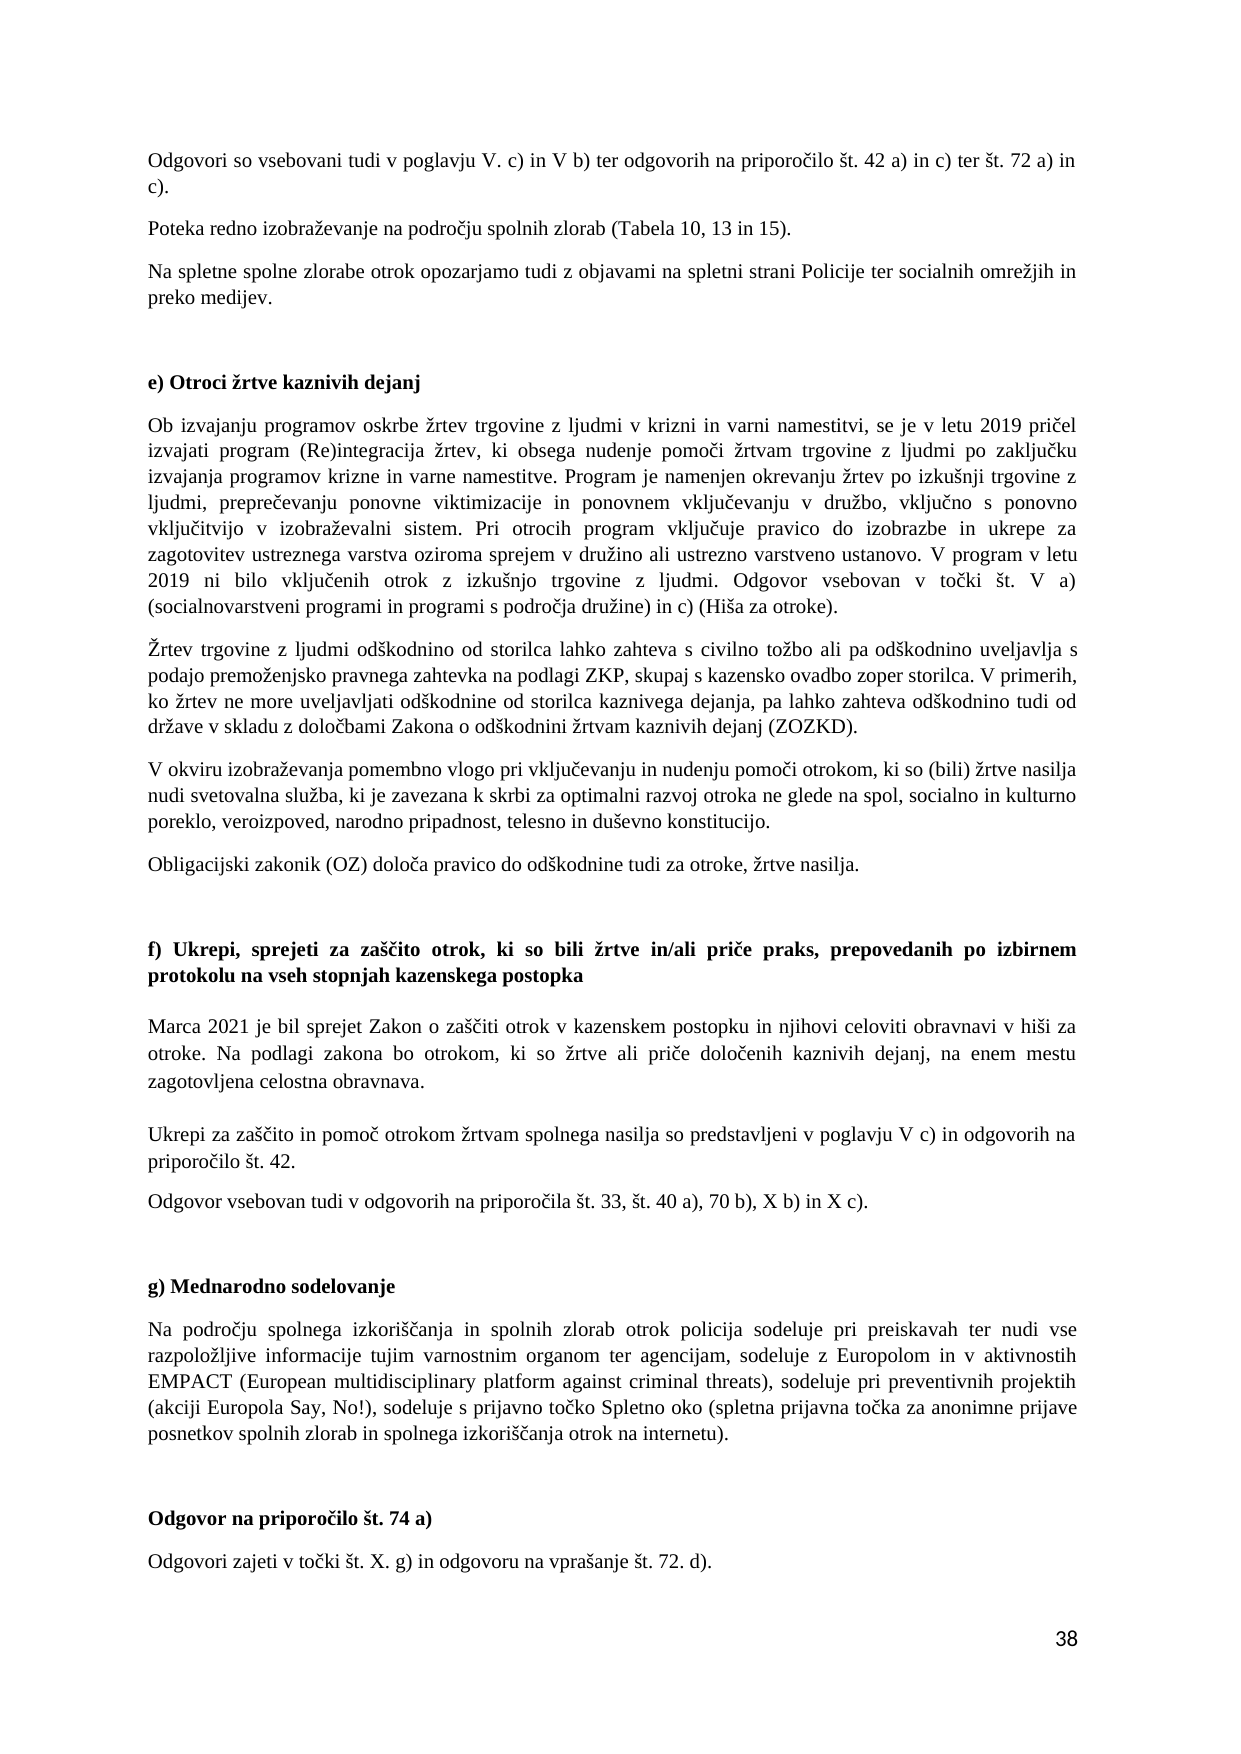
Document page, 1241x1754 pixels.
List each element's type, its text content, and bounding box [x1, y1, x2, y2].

text Poteka redno izobraževanje na področju spolnih zlorab (Tabela 10, 13 in 15). [148, 216, 1078, 240]
text Odgovor na priporočilo št. 74 a) [148, 1506, 1078, 1530]
text Odgovor vsebovan tudi v odgovorih na priporočila št. 33, št. 40 a), 70 b), X b) in X c). [148, 1189, 1078, 1213]
text Odgovori so vsebovani tudi v poglavju V. c) in V b) ter odgovorih na priporočilo št. 42 a) in c) ter št. 72 a) in c). [148, 148, 1078, 198]
text Ob izvajanju programov oskrbe žrtev trgovine z ljudmi v krizni in varni namestitvi, se je v letu 2019 pričel izvajati program (Re)integracija žrtev, ki obsega nudenje pomoči žrtvam trgovine z ljudmi po zaključku izvajanja programov krizne in varne namestitve. Program je namenjen okrevanju žrtev po izkušnji trgovine z ljudmi, preprečevanju ponovne viktimizacije in ponovnem vključevanju v družbo, vključno s ponovno vključitvijo v izobraževalni sistem. Pri otrocih program vključuje pravico do izobrazbe in ukrepe za zagotovitev ustreznega varstva oziroma sprejem v družino ali ustrezno varstveno ustanovo. V program v letu 2019 ni bilo vključenih otrok z izkušnjo trgovine z ljudmi. Odgovor vsebovan v točki št. V a) (socialnovarstveni programi in programi s področja družine) in c) (Hiša za otroke). [148, 412, 1078, 618]
text Na spletne spolne zlorabe otrok opozarjamo tudi z objavami na spletni strani Policije ter socialnih omrežjih in preko medijev. [148, 259, 1078, 309]
text V okviru izobraževanja pomembno vlogo pri vključevanju in nudenju pomoči otrokom, ki so (bili) žrtve nasilja nudi svetovalna služba, ki je zavezana k skrbi za optimalni razvoj otroka ne glede na spol, socialno in kulturno poreklo, veroizpoved, narodno pripadnost, telesno in duševno konstitucijo. [148, 757, 1078, 833]
text Žrtev trgovine z ljudmi odškodnino od storilca lahko zahteva s civilno tožbo ali pa odškodnino uveljavlja s podajo premoženjsko pravnega zahtevka na podlagi ZKP, skupaj s kazensko ovadbo zoper storilca. V primerih, ko žrtev ne more uveljavljati odškodnine od storilca kaznivega dejanja, pa lahko zahteva odškodnino tudi od države v skladu z določbami Zakona o odškodnini žrtvam kaznivih dejanj (ZOZKD). [148, 637, 1078, 738]
text Na področju spolnega izkoriščanja in spolnih zlorab otrok policija sodeluje pri preiskavah ter nudi vse razpoložljive informacije tujim varnostnim organom ter agencijam, sodeluje z Europolom in v aktivnostih EMPACT (European multidisciplinary platform against criminal threats), sodeluje pri preventivnih projektih (akciji Europola Say, No!), sodeluje s prijavno točko Spletno oko (spletna prijavna točka za anonimne prijave posnetkov spolnih zlorab in spolnega izkoriščanja otrok na internetu). [148, 1317, 1078, 1445]
text Marca 2021 je bil sprejet Zakon o zaščiti otrok v kazenskem postopku in njihovi celoviti obravnavi v hiši za otroke. Na podlagi zakona bo otrokom, ki so žrtve ali priče določenih kaznivih dejanj, na enem mestu zagotovljena celostna obravnava. [148, 1014, 1078, 1093]
text g) Mednarodno sodelovanje [148, 1274, 1078, 1298]
text e) Otroci žrtve kaznivih dejanj [148, 370, 1078, 394]
text f) Ukrepi, sprejeti za zaščito otrok, ki so bili žrtve in/ali priče praks, prepovedanih po izbirnem protokolu na vseh stopnjah kazenskega postopka [148, 937, 1078, 987]
text Ukrepi za zaščito in pomoč otrokom žrtvam spolnega nasilja so predstavljeni v poglavju V c) in odgovorih na priporočilo št. 42. [148, 1121, 1078, 1173]
text Odgovori zajeti v točki št. X. g) in odgovoru na vprašanje št. 72. d). [148, 1548, 1078, 1573]
text Obligacijski zakonik (OZ) določa pravico do odškodnine tudi za otroke, žrtve nasilja. [148, 852, 1078, 876]
